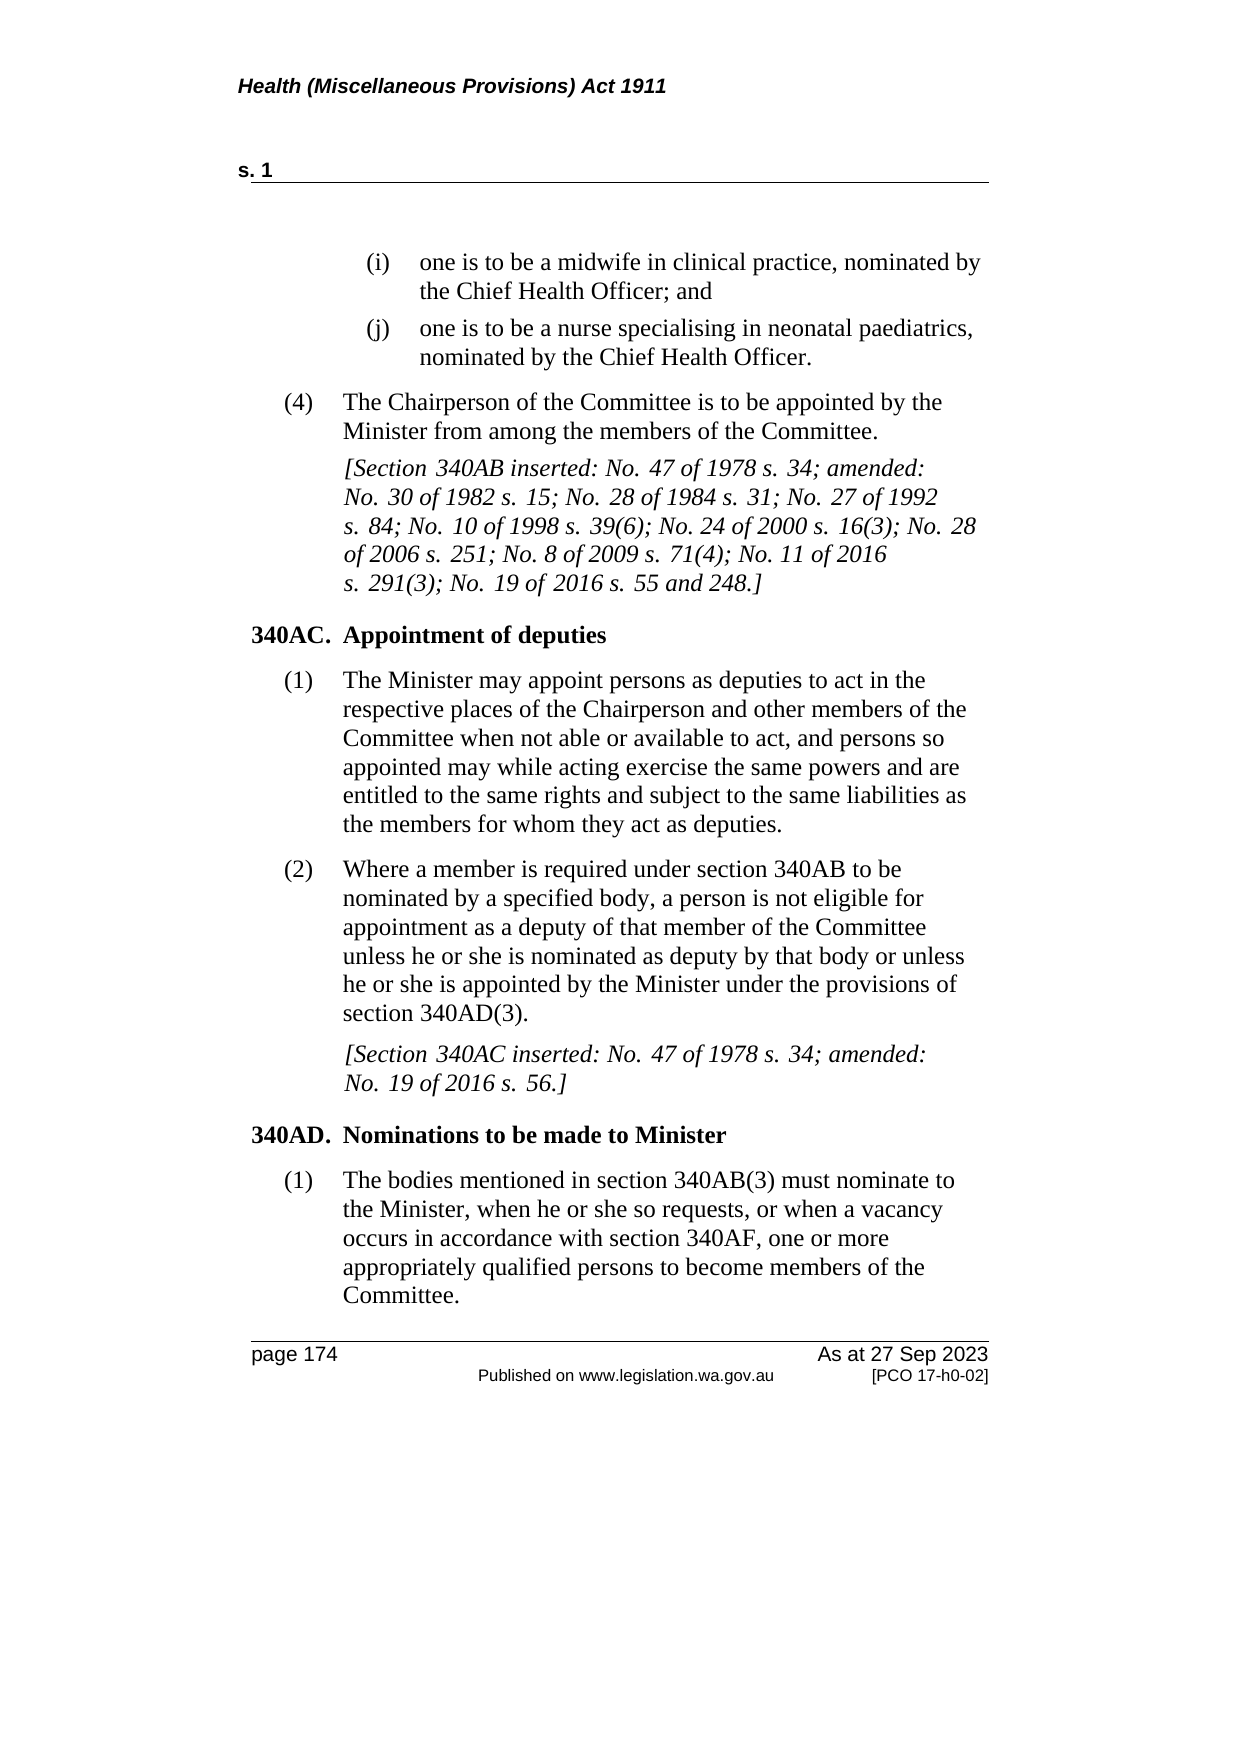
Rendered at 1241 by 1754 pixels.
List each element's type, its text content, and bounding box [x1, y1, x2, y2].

text (1) The Minister may appoint persons as deputies to act in the respective places of the Chairperson and other members of the Committee when not able or available to act, and persons so appointed may while acting exercise the same powers and are entitled to the same rights and subject to the same liabilities as the members for whom they act as deputies. [251, 665, 989, 838]
text (2) Where a member is required under section 340AB to be nominated by a specified body, a person is not eligible for appointment as a deputy of that member of the Committee unless he or she is nominated as deputy by that body or unless he or she is appointed by the Minister under the provisions of section 340AD(3). [251, 854, 989, 1027]
text (i) one is to be a midwife in clinical practice, nominated by the Chief Health Officer; and [251, 247, 989, 305]
text (1) The bodies mentioned in section 340AB(3) must nominate to the Minister, when he or she so requests, or when a vacancy occurs in accordance with section 340AF, one or more appropriately qualified persons to become members of the Committee. [251, 1165, 989, 1309]
text (j) one is to be a nurse specialising in neonatal paediatrics, nominated by the Chief Health Officer. [251, 313, 989, 371]
subtitle 340AC. Appointment of deputies [251, 620, 989, 649]
text (4) The Chairperson of the Committee is to be appointed by the Minister from among the members of the Committee. [251, 387, 989, 445]
subtitle 340AD. Nominations to be made to Minister [251, 1120, 989, 1149]
text [Section 340AC inserted: No. 47 of 1978 s. 34; amended: No. 19 of 2016 s. 56.] [251, 1039, 989, 1097]
text [Section 340AB inserted: No. 47 of 1978 s. 34; amended: No. 30 of 1982 s. 15; No. 28 of 1984 s. 31; No. 27 of 1992 s. 84; No. 10 of 1998 s. 39(6); No. 24 of 2000 s. 16(3); No. 28 of 2006 s. 251; No. 8 of 2009 s. 71(4); No. 11 of 2016 s. 291(3); No. 19 of 2016 s. 55 and 248.] [251, 453, 989, 597]
